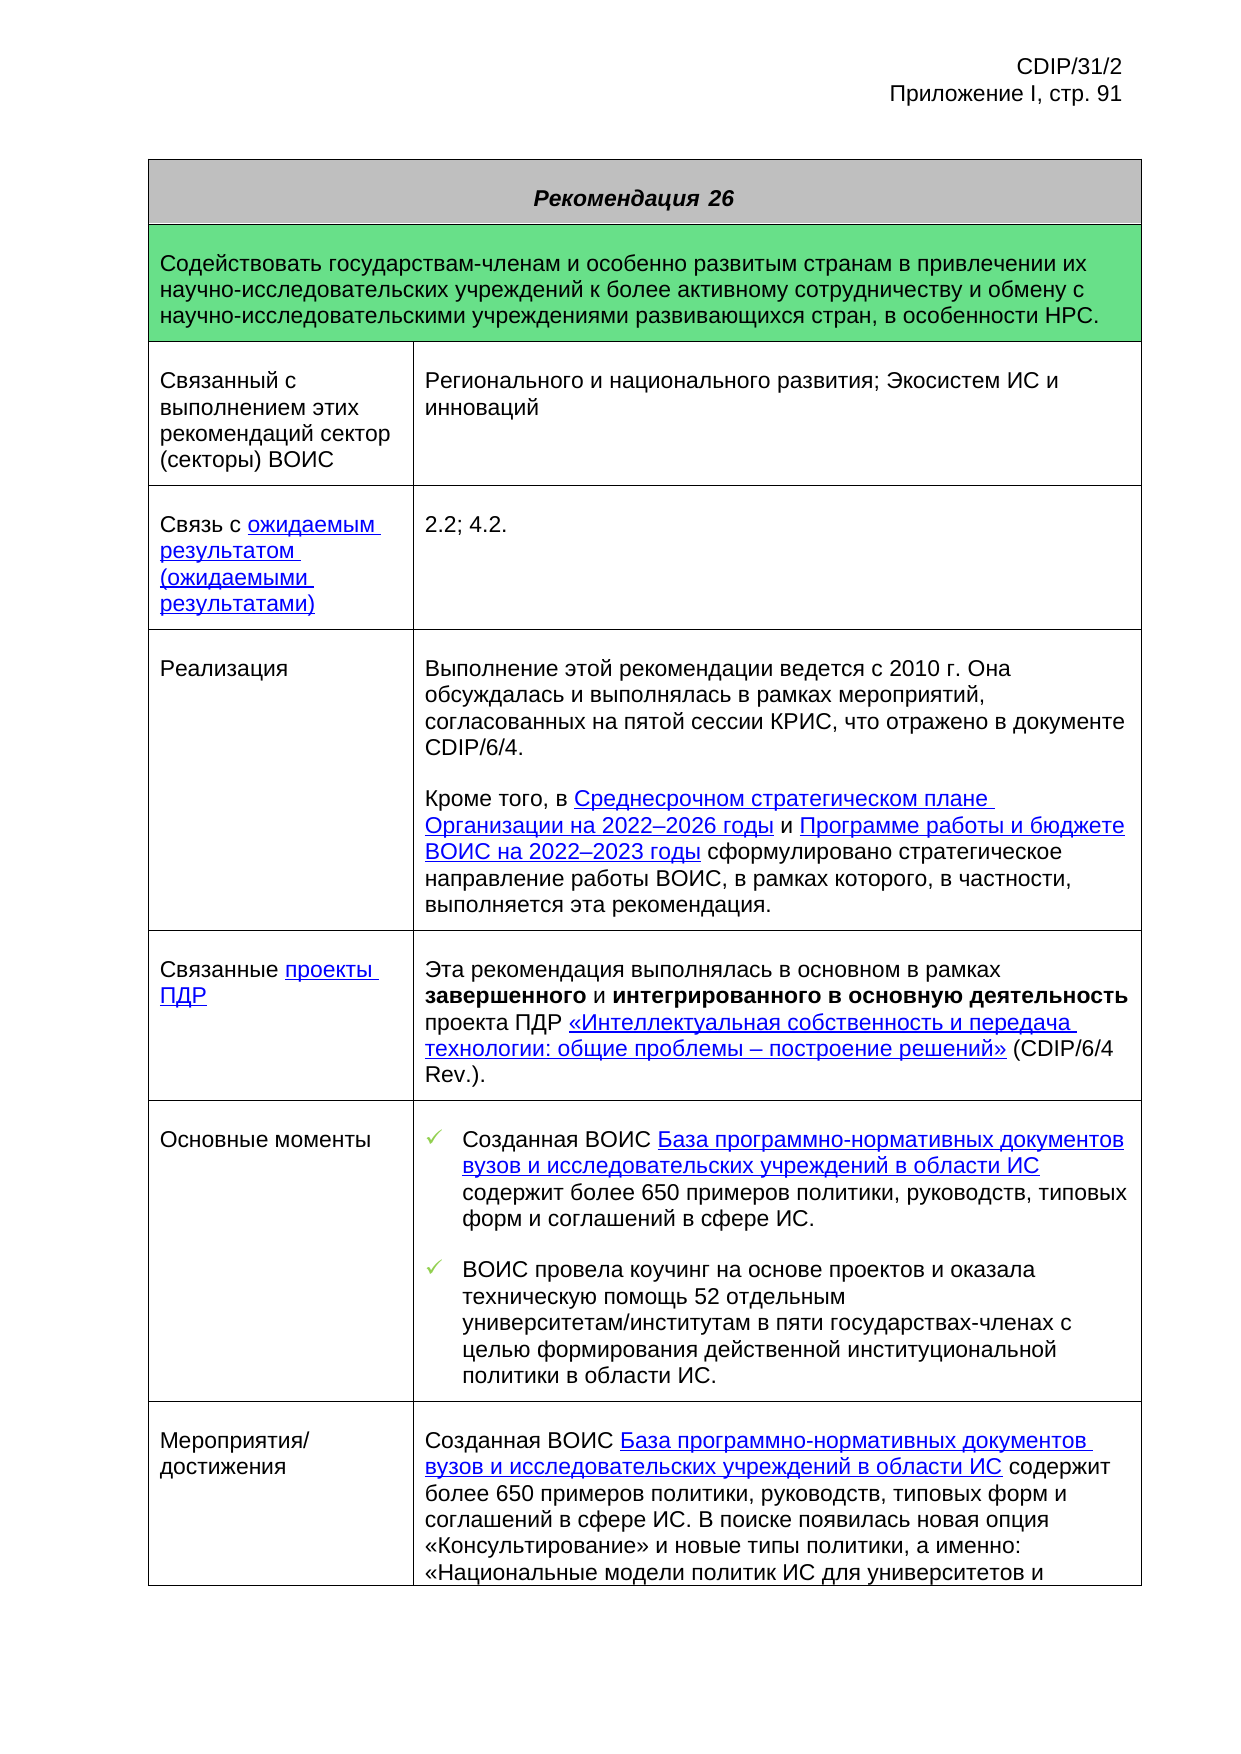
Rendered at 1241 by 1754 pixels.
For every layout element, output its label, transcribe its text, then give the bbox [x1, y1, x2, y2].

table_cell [414, 1402, 1141, 1585]
table_cell Связанные проекты ПДР [149, 931, 413, 1100]
table_cell 2.2; 4.2. [414, 486, 1141, 629]
table_header Рекомендация 26 [149, 160, 1141, 223]
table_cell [149, 1402, 413, 1585]
table_cell Регионального и национального развития; Экосистем ИС и инноваций [414, 342, 1141, 485]
table_cell Основные моменты [149, 1101, 413, 1401]
table_cell Эта рекомендация выполнялась в основном в рамках завершенного и интегрированного в основную деятельность проекта ПДР «Интеллектуальная собственность и передача технологии: общие проблемы – построение решений» (CDIP/6/4 Rev.). [414, 931, 1141, 1100]
table_cell Связь с ожидаемым результатом (ожидаемыми результатами) [149, 486, 413, 629]
table_cell Содействовать государствам-членам и особенно развитым странам в привлечении их научно-исследовательских учреждений к более активному сотрудничеству и обмену с научно-исследовательскими учреждениями развивающихся стран, в особенности НРС. [149, 225, 1141, 341]
table_cell Выполнение этой рекомендации ведется с 2010 г. Она обсуждалась и выполнялась в рамках мероприятий, согласованных на пятой сессии КРИС, что отражено в документе CDIP/6/4. Кроме того, в Среднесрочном стратегическом плане Организации на 2022–2026 годы и Программе работы и бюджете ВОИС на 2022–2023 годы сформулировано стратегическое направление работы ВОИС, в рамках которого, в частности, выполняется эта рекомендация. [414, 630, 1141, 930]
table_cell Реализация [149, 630, 413, 930]
table_cell Созданная ВОИС База программно-нормативных документов вузов и исследовательских учреждений в области ИС содержит более 650 примеров политики, руководств, типовых форм и соглашений в сфере ИС. ВОИС провела коучинг на основе проектов и оказала техническую помощь 52 отдельным университетам/институтам в пяти государствах-членах с целью формирования действенной институциональной политики в области ИС. [414, 1101, 1141, 1401]
table_cell Связанный с выполнением этих рекомендаций сектор (секторы) ВОИС [149, 342, 413, 485]
